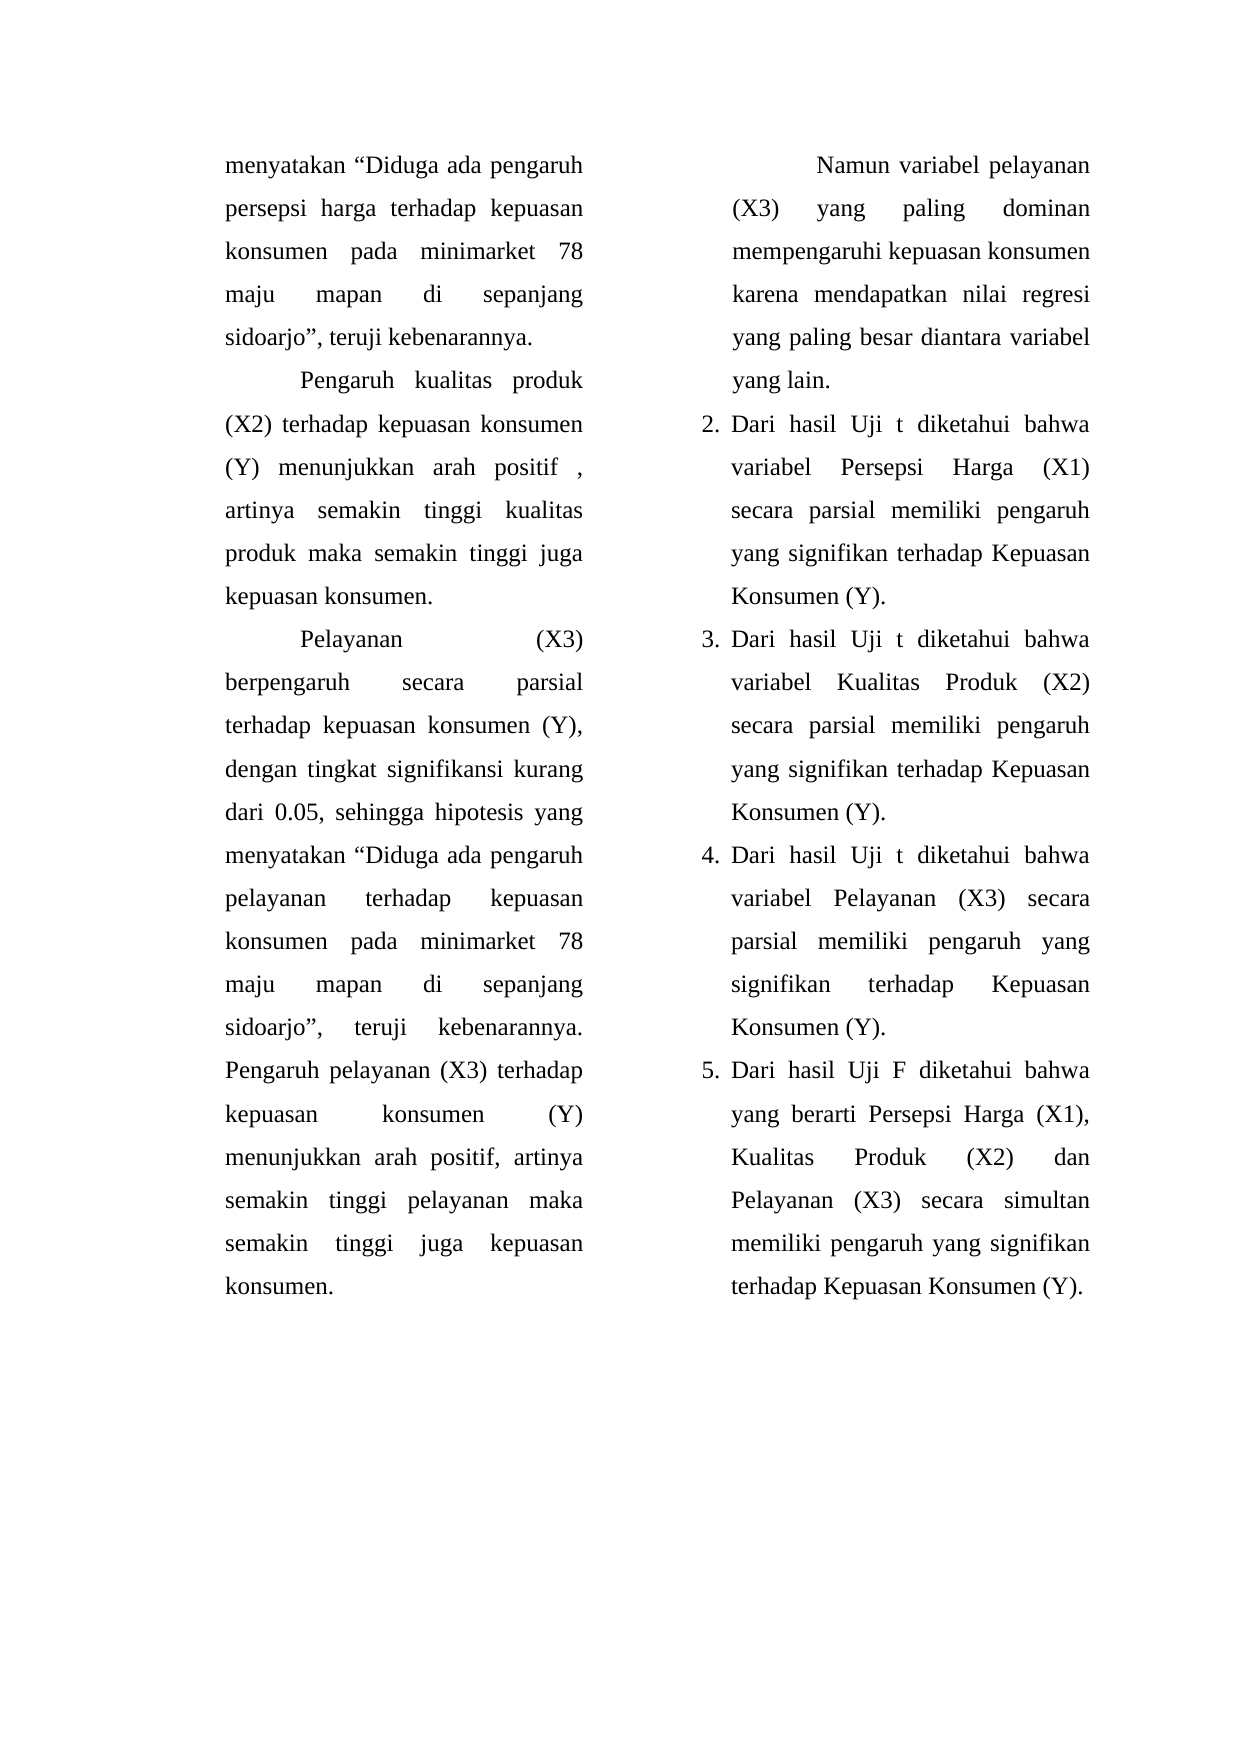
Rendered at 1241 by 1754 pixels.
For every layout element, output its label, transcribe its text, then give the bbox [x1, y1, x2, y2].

list Dari hasil Uji t diketahui bahwa variabel Pelayanan (X3) secara parsial memiliki pengaruh yang signifikan terhadap Kepuasan Konsumen (Y). [701, 840, 1090, 1041]
list Namun variabel pelayanan (X3) yang paling dominan mempengaruhi kepuasan konsumen karena mendapatkan nilai regresi yang paling besar diantara variabel yang lain. [732, 150, 1090, 394]
list Dari hasil Uji t diketahui bahwa variabel Kualitas Produk (X2) secara parsial memiliki pengaruh yang signifikan terhadap Kepuasan Konsumen (Y). [701, 624, 1090, 826]
list Pelayanan (X3) berpengaruh secara parsial terhadap kepuasan konsumen (Y), dengan tingkat signifikansi kurang dari 0.05, sehingga hipotesis yang menyatakan “Diduga ada pengaruh pelayanan terhadap kepuasan konsumen pada minimarket 78 maju mapan di sepanjang sidoarjo”, teruji kebenarannya. Pengaruh pelayanan (X3) terhadap kepuasan konsumen (Y) menunjukkan arah positif, artinya semakin tinggi pelayanan maka semakin tinggi juga kepuasan konsumen. [225, 624, 583, 1300]
list Dari hasil Uji t diketahui bahwa variabel Persepsi Harga (X1) secara parsial memiliki pengaruh yang signifikan terhadap Kepuasan Konsumen (Y). [701, 409, 1090, 610]
list Pengaruh kualitas produk (X2) terhadap kepuasan konsumen (Y) menunjukkan arah positif , artinya semakin tinggi kualitas produk maka semakin tinggi juga kepuasan konsumen. [225, 366, 583, 610]
list Dari hasil Uji F diketahui bahwa yang berarti Persepsi Harga (X1), Kualitas Produk (X2) dan Pelayanan (X3) secara simultan memiliki pengaruh yang signifikan terhadap Kepuasan Konsumen (Y). [701, 1056, 1090, 1300]
